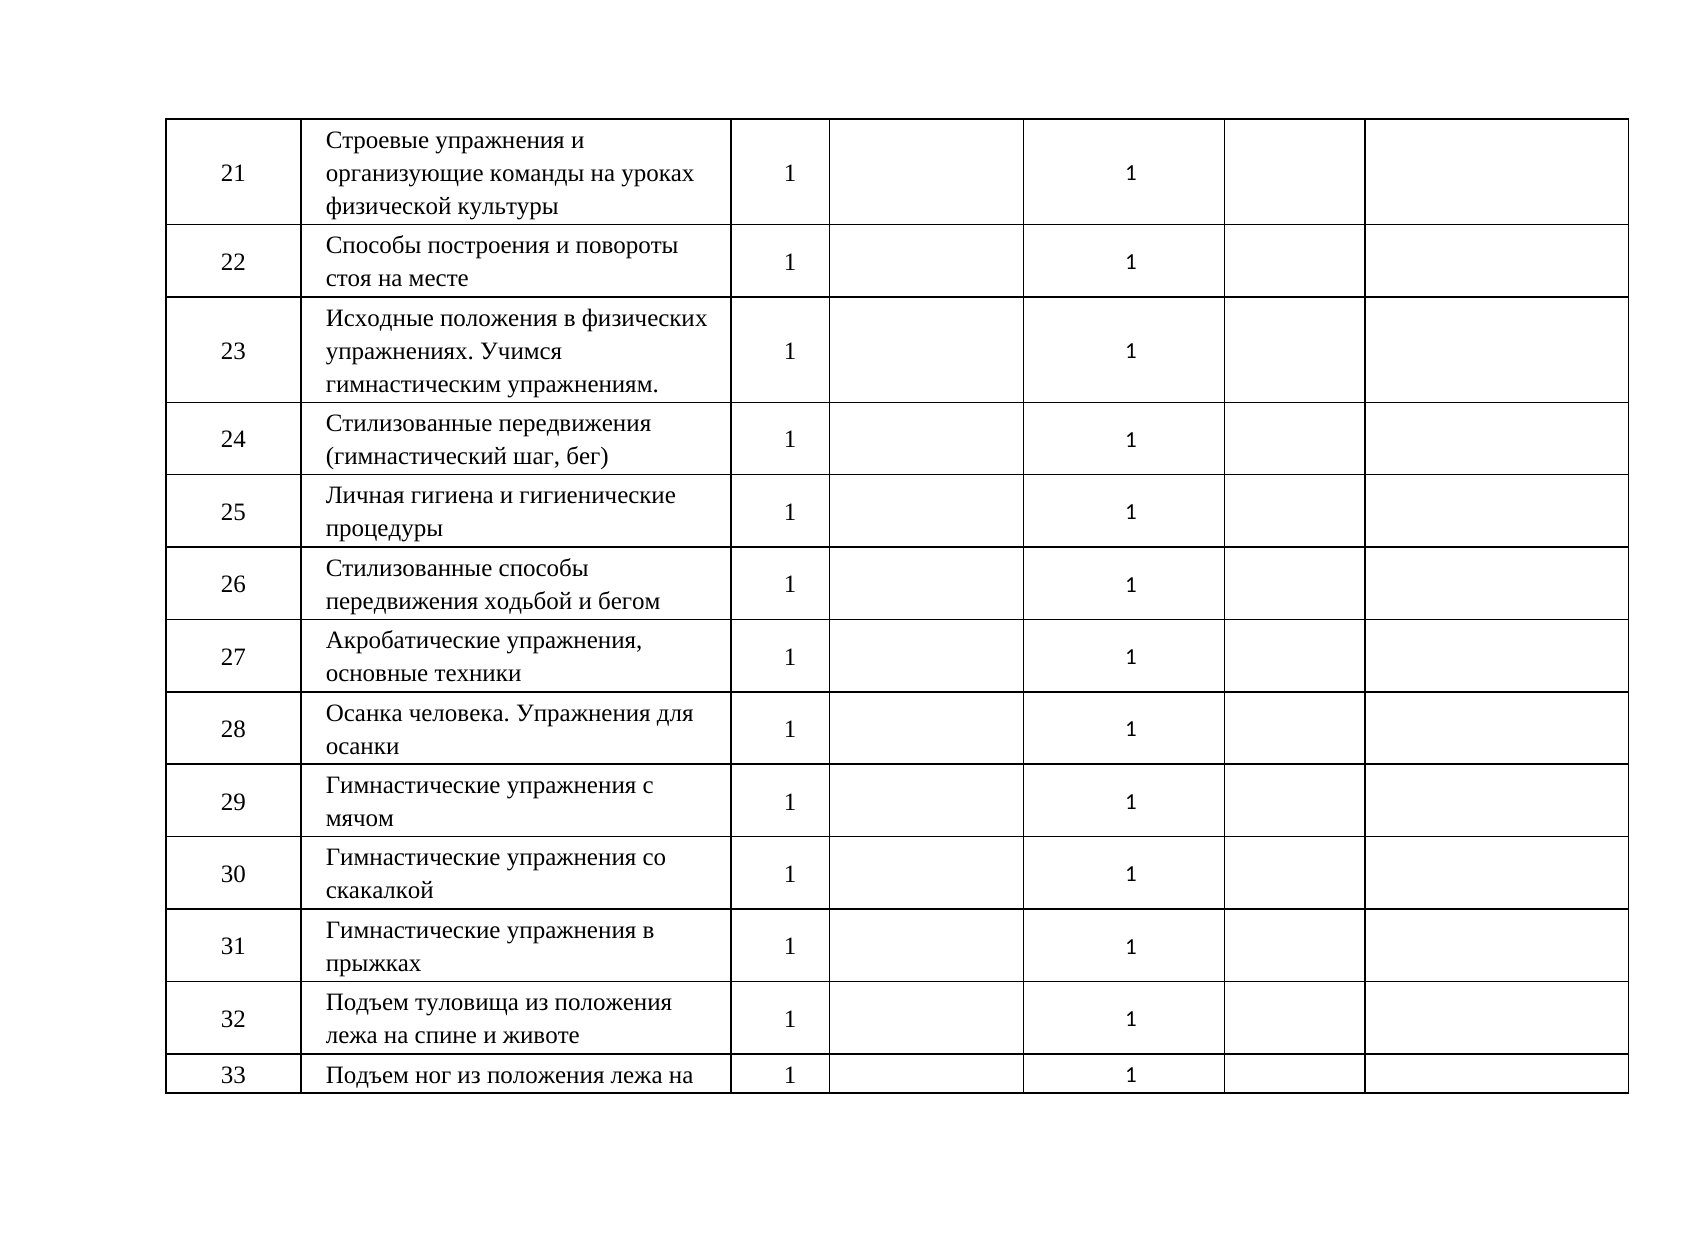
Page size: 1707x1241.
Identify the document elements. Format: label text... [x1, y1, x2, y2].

table_cell 1 [1024, 475, 1224, 546]
table_cell 32 [167, 982, 300, 1053]
table_cell 1 [1024, 910, 1224, 981]
table_cell [830, 120, 1023, 223]
table_cell Личная гигиена и гигиенические процедуры [302, 475, 730, 546]
table_cell 1 [1024, 403, 1224, 474]
table_cell 1 [732, 403, 829, 474]
table_cell [1225, 120, 1364, 223]
table_cell [830, 620, 1023, 691]
table_cell [1366, 765, 1628, 836]
table_cell [1225, 475, 1364, 546]
table_cell 26 [167, 548, 300, 618]
table_cell [1366, 620, 1628, 691]
table_cell 25 [167, 475, 300, 546]
table_cell 1 [1024, 693, 1224, 763]
table_cell Гимнастические упражнения со скакалкой [302, 837, 730, 908]
table_cell 1 [732, 475, 829, 546]
table_cell [830, 1055, 1023, 1092]
table_cell [1225, 765, 1364, 836]
table_cell 21 [167, 120, 300, 223]
table_cell 23 [167, 298, 300, 401]
table_cell [1225, 403, 1364, 474]
table_cell [1225, 548, 1364, 618]
table_cell 1 [1024, 982, 1224, 1053]
table_cell [830, 403, 1023, 474]
table_cell [830, 765, 1023, 836]
table_cell [830, 982, 1023, 1053]
table_cell Подъем туловища из положения лежа на спине и животе [302, 982, 730, 1053]
table_cell [1225, 693, 1364, 763]
table_cell 1 [1024, 765, 1224, 836]
table_cell [1225, 225, 1364, 296]
table_cell 1 [732, 693, 829, 763]
table_cell 31 [167, 910, 300, 981]
table_cell 24 [167, 403, 300, 474]
table_cell [1366, 982, 1628, 1053]
table_cell [1225, 982, 1364, 1053]
table_cell 1 [732, 982, 829, 1053]
table_cell 30 [167, 837, 300, 908]
table_cell 1 [1024, 225, 1224, 296]
table_cell Исходные положения в физических упражнениях. Учимся гимнастическим упражнениям. [302, 298, 730, 401]
table_cell [1225, 298, 1364, 401]
table_cell 1 [1024, 620, 1224, 691]
table_cell [1225, 1055, 1364, 1092]
table_cell 33 [167, 1055, 300, 1092]
table_cell Гимнастические упражнения в прыжках [302, 910, 730, 981]
table_cell [830, 298, 1023, 401]
table_cell 1 [732, 548, 829, 618]
table_cell [1366, 837, 1628, 908]
table_cell 1 [732, 910, 829, 981]
table_cell [1366, 298, 1628, 401]
table_cell 28 [167, 693, 300, 763]
table_cell [1225, 910, 1364, 981]
table_cell Стилизованные передвижения (гимнастический шаг, бег) [302, 403, 730, 474]
table_cell Акробатические упражнения, основные техники [302, 620, 730, 691]
table_cell 1 [1024, 837, 1224, 908]
table_cell 1 [732, 120, 829, 223]
table_cell [1366, 225, 1628, 296]
table_cell [1366, 548, 1628, 618]
table_cell 1 [732, 225, 829, 296]
table_cell [830, 693, 1023, 763]
table_cell Стилизованные способы передвижения ходьбой и бегом [302, 548, 730, 618]
table_cell [1225, 620, 1364, 691]
table_cell 1 [1024, 120, 1224, 223]
table_cell [1366, 475, 1628, 546]
table_cell 1 [1024, 298, 1224, 401]
table_cell [1366, 1055, 1628, 1092]
table_cell Строевые упражнения и организующие команды на уроках физической культуры [302, 120, 730, 223]
table_cell [1366, 120, 1628, 223]
table_cell [830, 837, 1023, 908]
table_cell [1366, 693, 1628, 763]
table_cell 29 [167, 765, 300, 836]
table_cell [1366, 910, 1628, 981]
table_cell 1 [1024, 1055, 1224, 1092]
table_cell [830, 910, 1023, 981]
table_cell [830, 548, 1023, 618]
table_cell [830, 475, 1023, 546]
table_cell 22 [167, 225, 300, 296]
table_cell 1 [732, 298, 829, 401]
table_cell [1366, 403, 1628, 474]
table_cell [830, 225, 1023, 296]
table_cell Способы построения и повороты стоя на месте [302, 225, 730, 296]
table_cell 1 [732, 620, 829, 691]
table_cell Гимнастические упражнения с мячом [302, 765, 730, 836]
table_cell 1 [732, 765, 829, 836]
table_cell [1225, 837, 1364, 908]
table_cell 1 [1024, 548, 1224, 618]
table_cell 27 [167, 620, 300, 691]
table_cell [302, 1055, 730, 1092]
table_cell 1 [732, 837, 829, 908]
table_cell Осанка человека. Упражнения для осанки [302, 693, 730, 763]
table_cell 1 [732, 1055, 829, 1092]
